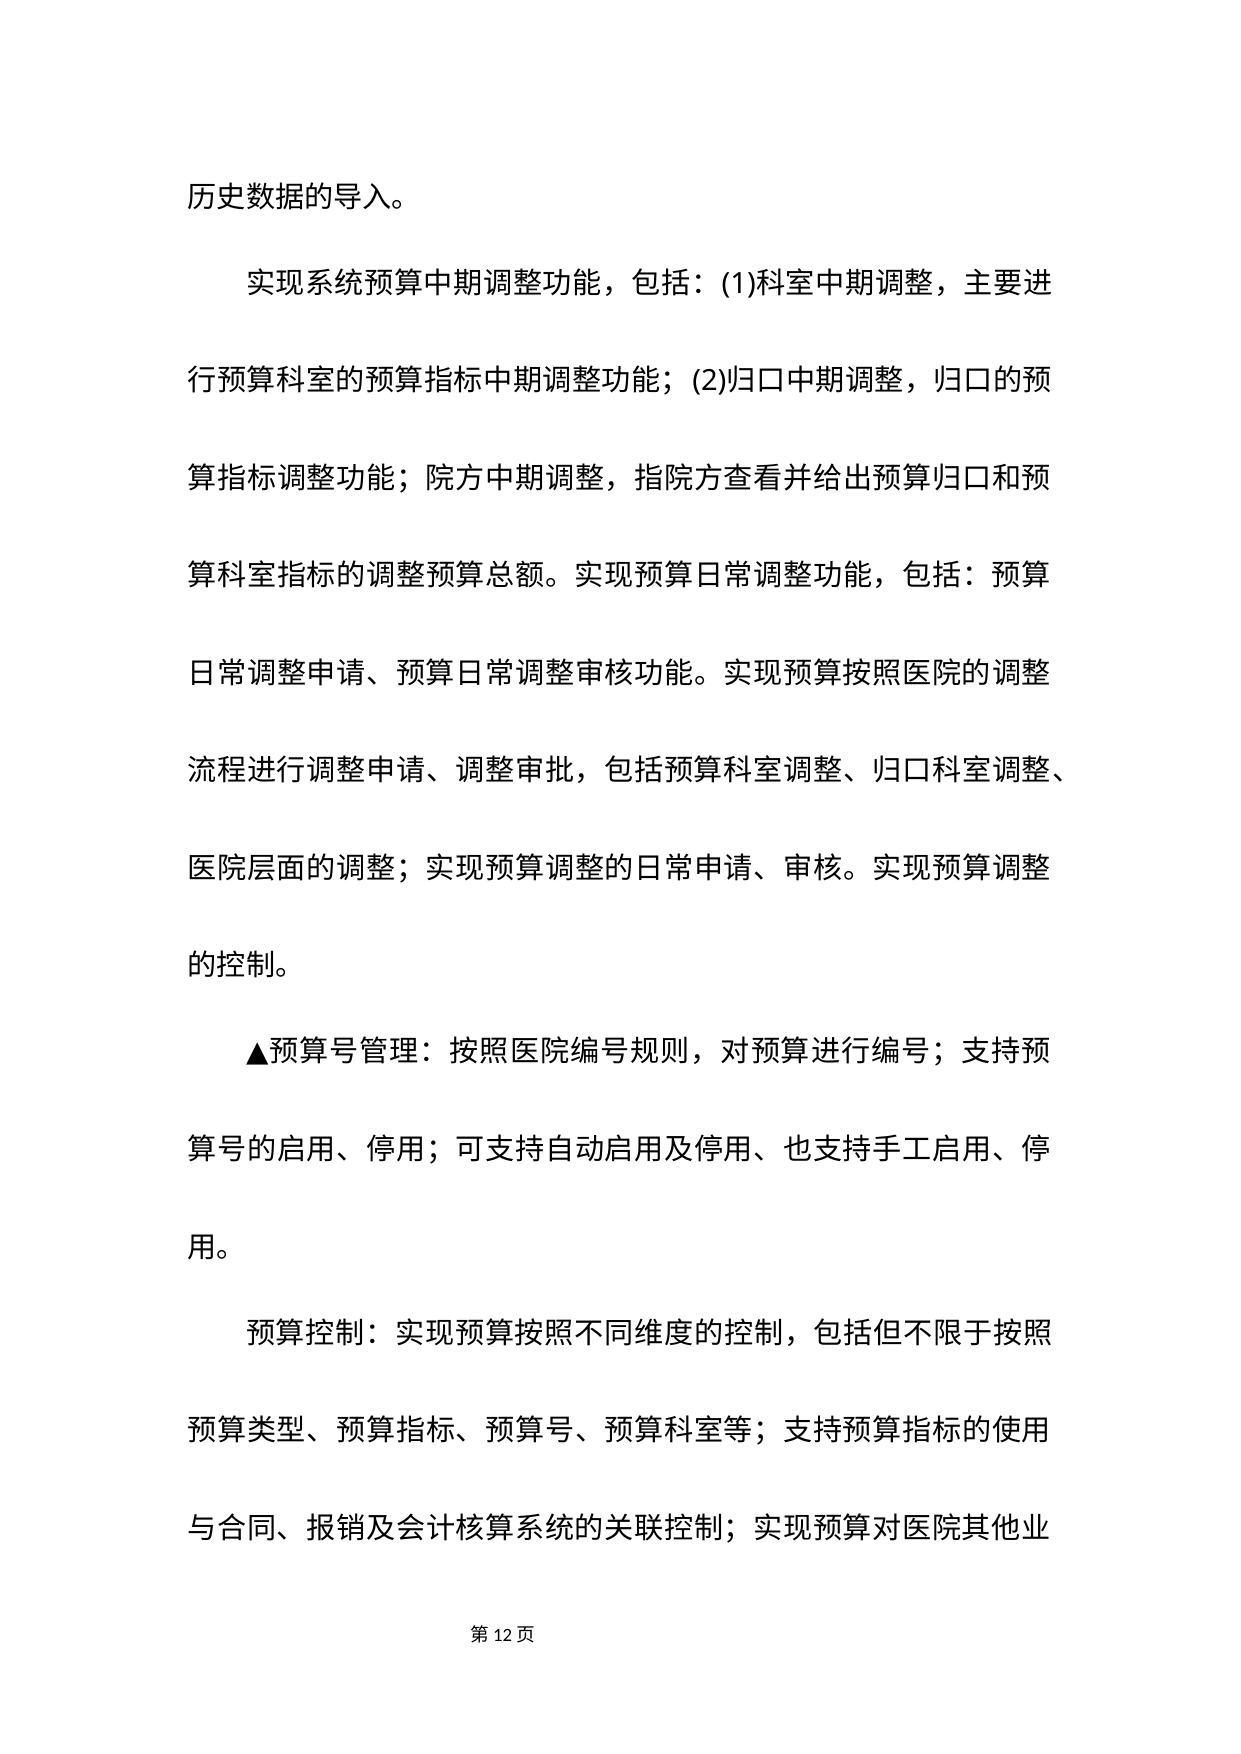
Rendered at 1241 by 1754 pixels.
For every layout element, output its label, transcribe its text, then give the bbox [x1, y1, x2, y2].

text 实现系统预算中期调整功能，包括：(1)科室中期调整，主要进行预算科室的预算指标中期调整功能；(2)归口中期调整，归口的预算指标调整功能；院方中期调整，指院方查看并给出预算归口和预算科室指标的调整预算总额。实现预算日常调整功能，包括：预算日常调整申请、预算日常调整审核功能。实现预算按照医院的调整流程进行调整申请、调整审批，包括预算科室调整、归口科室调整、医院层面的调整；实现预算调整的日常申请、审核。实现预算调整的控制。 [187, 248, 1053, 996]
text ▲预算号管理：按照医院编号规则，对预算进行编号；支持预算号的启用、停用；可支持自动启用及停用、也支持手工启用、停用。 [187, 1017, 1053, 1277]
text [187, 1298, 1053, 1558]
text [187, 162, 1053, 227]
